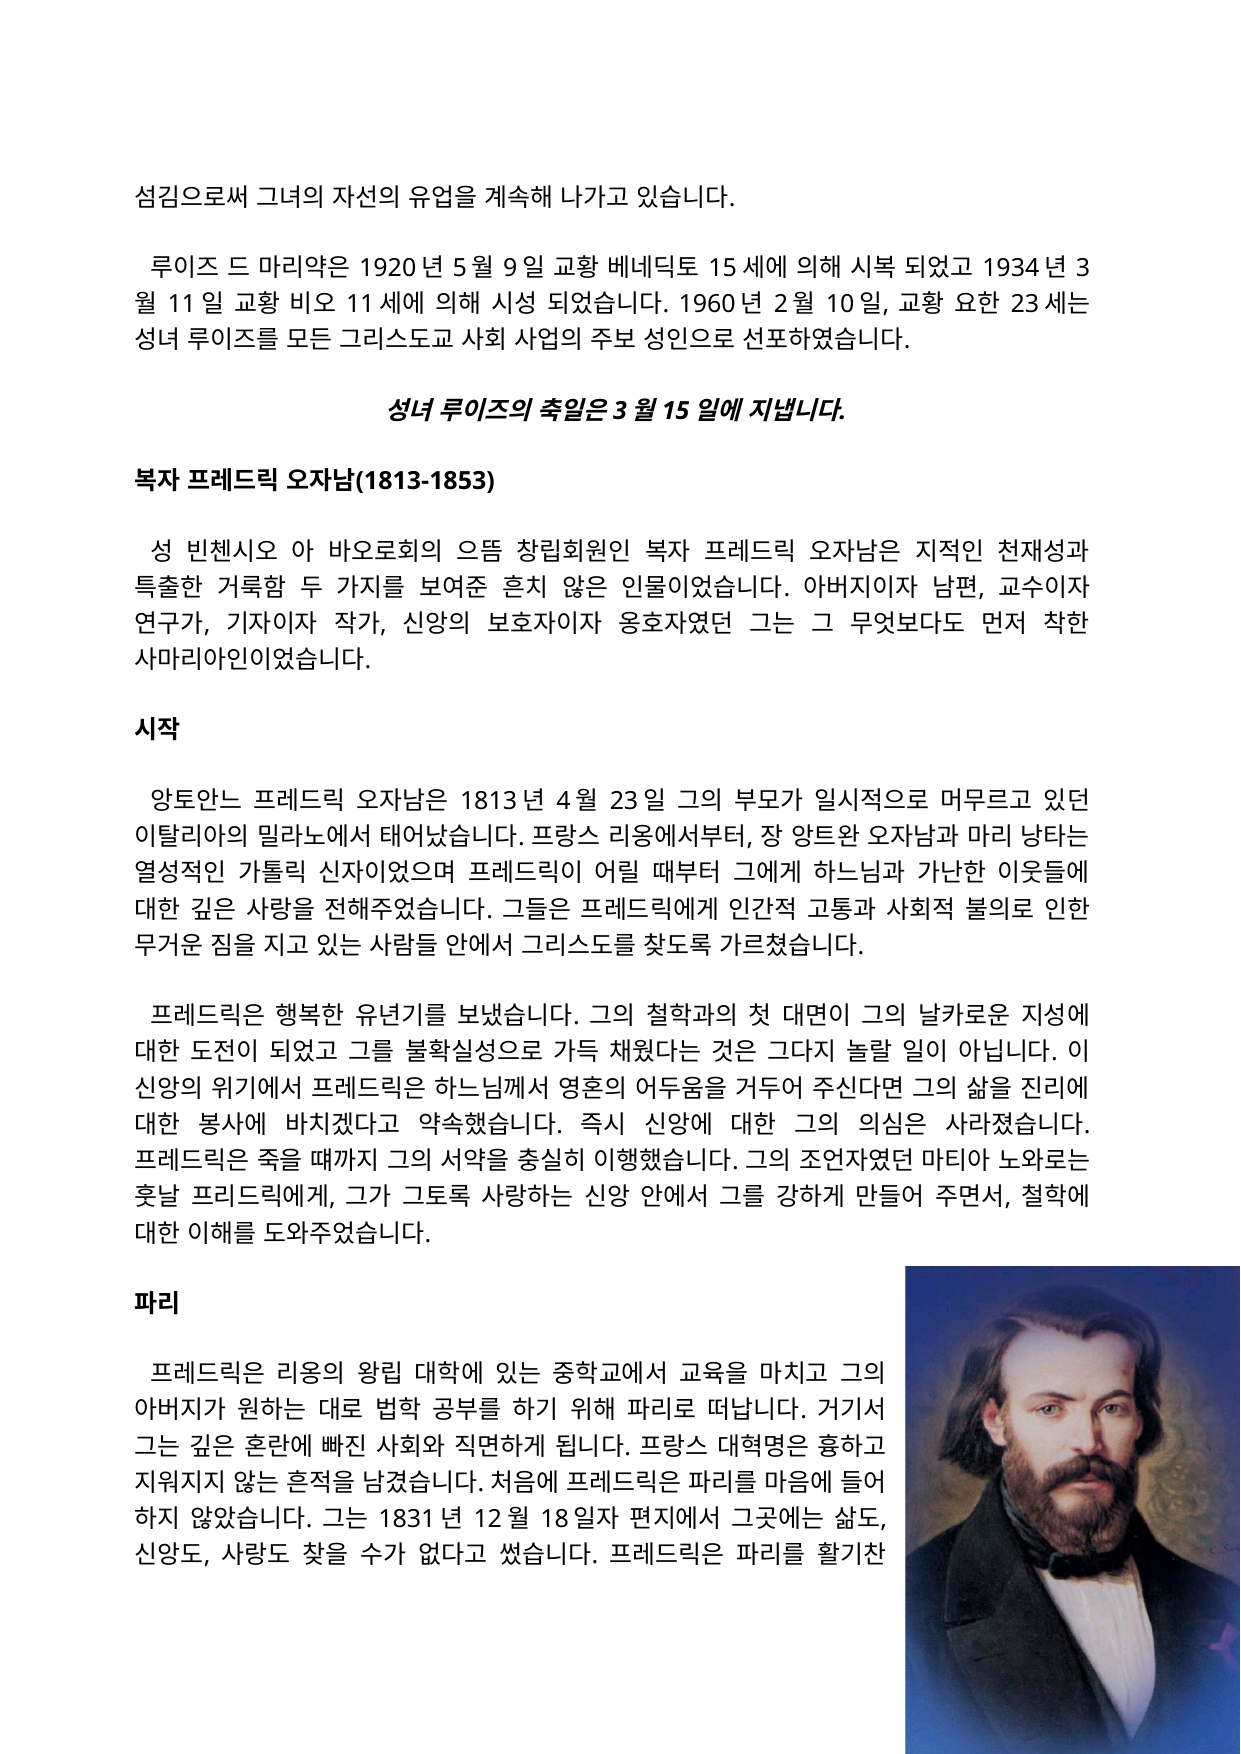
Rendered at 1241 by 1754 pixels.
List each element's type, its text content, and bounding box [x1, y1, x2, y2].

text 파리 [134, 1283, 905, 1320]
text 프레드릭은 행복한 유년기를 보냈습니다. 그의 철학과의 첫 대면이 그의 날카로운 지성에 대한 도전이 되었고 그를 불확실성으로 가득 채웠다는 것은 그다지 놀랄 일이 아닙니다. 이 신앙의 위기에서 프레드릭은 하느님께서 영혼의 어두움을 거두어 주신다면 그의 삶을 진리에 대한 봉사에 바치겠다고 약속했습니다. 즉시 신앙에 대한 그의 의심은 사라졌습니다. 프레드릭은 죽을 떄까지 그의 서약을 충실히 이행했습니다. 그의 조언자였던 마티아 노와로는 훗날 프리드릭에게, 그가 그토록 사랑하는 신앙 안에서 그를 강하게 만들어 주면서, 철학에 대한 이해를 도와주었습니다. [134, 996, 1090, 1249]
picture [905, 1266, 1240, 1754]
text 복자 프레드릭 오자남(1813-1853) [134, 461, 1090, 497]
text 루이즈 드 마리약은 1920년 5월 9일 교황 베네딕토 15세에 의해 시복 되었고 1934년 3월 11일 교황 비오 11세에 의해 시성 되었습니다. 1960년 2월 10일, 교황 요한 23세는 성녀 루이즈를 모든 그리스도교 사회 사업의 주보 성인으로 선포하였습니다. [134, 247, 1090, 356]
text 성 빈첸시오 아 바오로회의 으뜸 창립회원인 복자 프레드릭 오자남은 지적인 천재성과 특출한 거룩함 두 가지를 보여준 흔치 않은 인물이었습니다. 아버지이자 남편, 교수이자 연구가, 기자이자 작가, 신앙의 보호자이자 옹호자였던 그는 그 무엇보다도 먼저 착한 사마리아인이었습니다. [134, 531, 1090, 676]
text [134, 177, 1090, 213]
text 앙토안느 프레드릭 오자남은 1813년 4월 23일 그의 부모가 일시적으로 머무르고 있던 이탈리아의 밀라노에서 태어났습니다. 프랑스 리옹에서부터, 장 앙트완 오자남과 마리 낭타는 열성적인 가톨릭 신자이었으며 프레드릭이 어릴 때부터 그에게 하느님과 가난한 이웃들에 대한 깊은 사랑을 전해주었습니다. 그들은 프레드릭에게 인간적 고통과 사회적 불의로 인한 무거운 짐을 지고 있는 사람들 안에서 그리스도를 찾도록 가르쳤습니다. [134, 780, 1090, 962]
text 성녀 루이즈의 축일은 3월 15일에 지냅니다. [134, 390, 1090, 427]
text 시작 [134, 710, 1090, 746]
